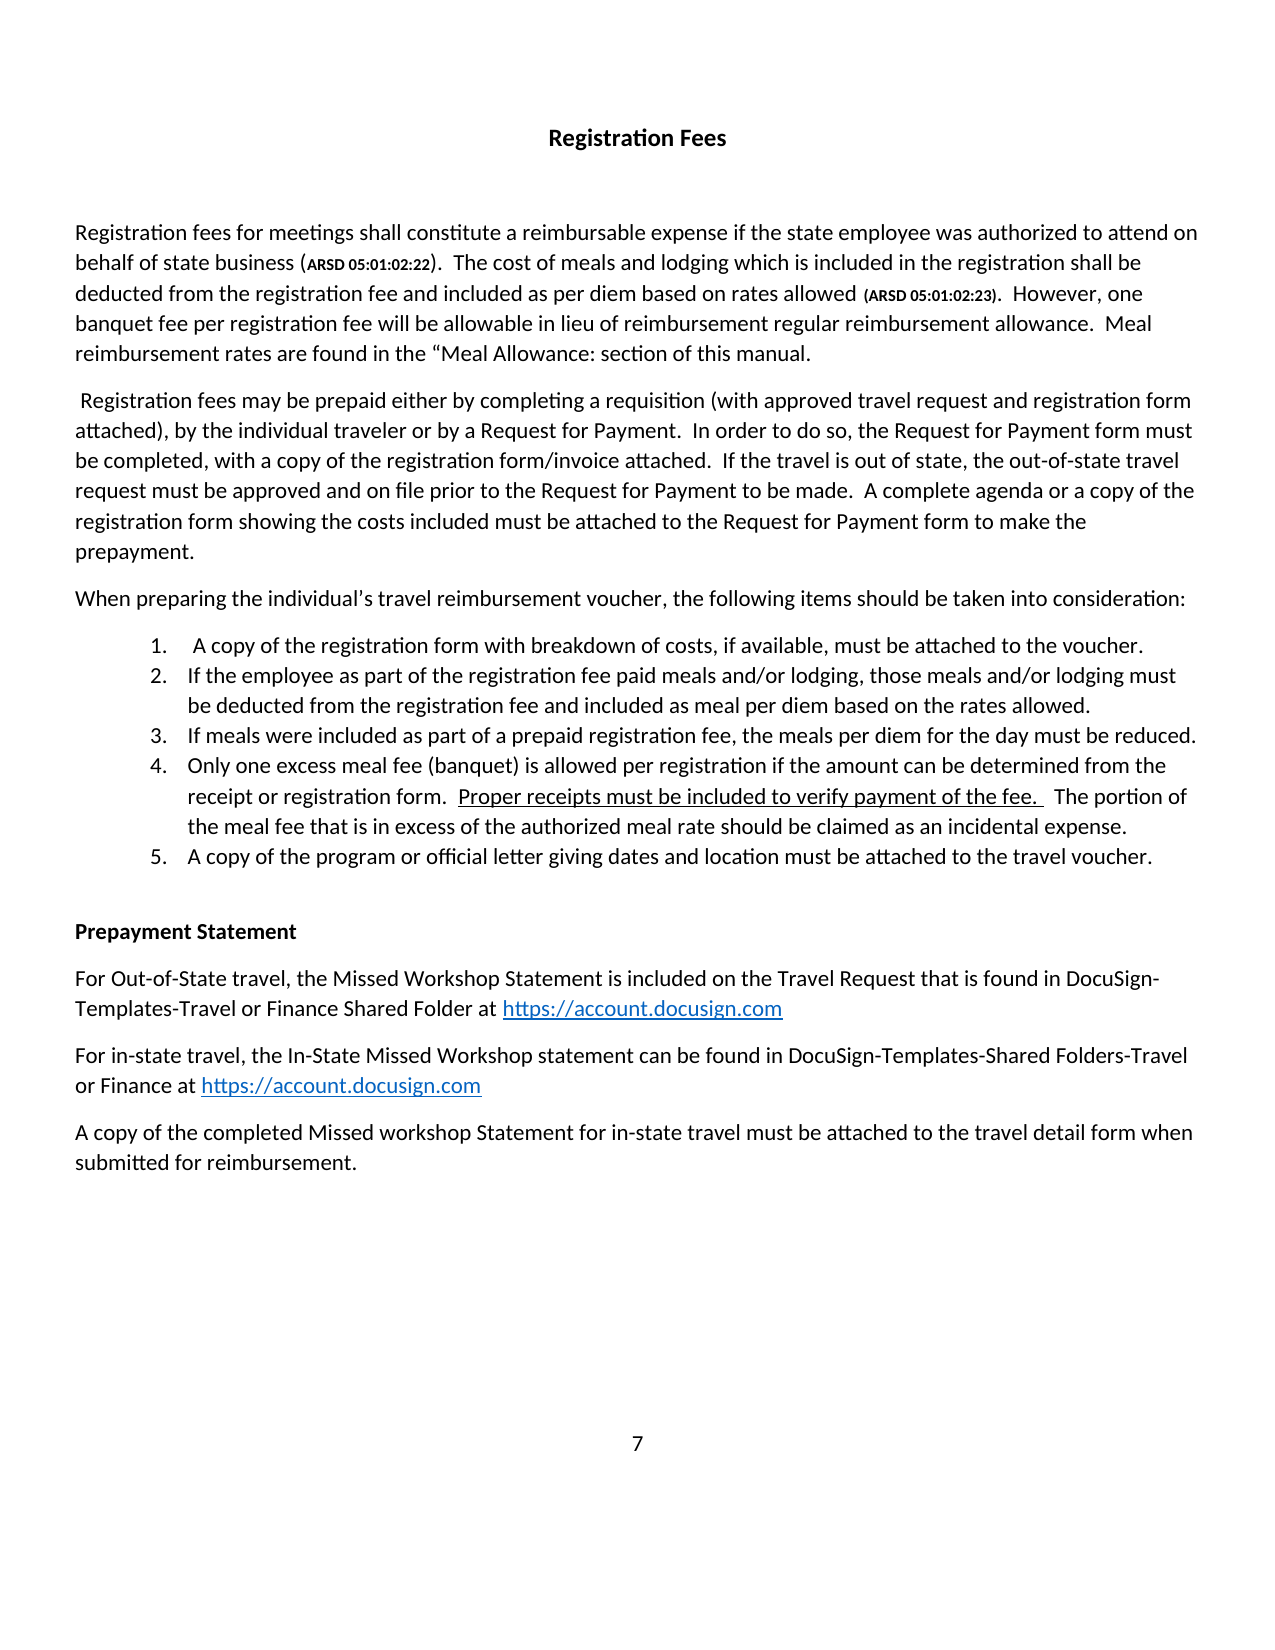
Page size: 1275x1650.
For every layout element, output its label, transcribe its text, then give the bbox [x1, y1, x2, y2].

text Prepayment Statement [75, 917, 1200, 945]
list If meals were included as part of a prepaid registration fee, the meals per diem for the day must be reduced. [150, 721, 1200, 749]
text For in-state travel, the In-State Missed Workshop statement can be found in DocuSign-Templates-Shared Folders-Travel or Finance at https://account.docusign.com [75, 1041, 1200, 1099]
text When preparing the individual’s travel reimbursement voucher, the following items should be taken into consideration: [75, 584, 1200, 612]
text A copy of the completed Missed workshop Statement for in-state travel must be attached to the travel detail form when submitted for reimbursement. [75, 1118, 1200, 1176]
text For Out-of-State travel, the Missed Workshop Statement is included on the Travel Request that is found in DocuSign-Templates-Travel or Finance Shared Folder at https://account.docusign.com [75, 964, 1200, 1022]
text Registration Fees [75, 122, 1200, 152]
text Registration fees may be prepaid either by completing a requisition (with approved travel request and registration form attached), by the individual traveler or by a Request for Payment. In order to do so, the Request for Payment form must be completed, with a copy of the registration form/invoice attached. If the travel is out of state, the out-of-state travel request must be approved and on file prior to the Request for Payment to be made. A complete agenda or a copy of the registration form showing the costs included must be attached to the Request for Payment form to make the prepayment. [75, 386, 1200, 565]
list A copy of the program or official letter giving dates and location must be attached to the travel voucher. [150, 842, 1200, 870]
list If the employee as part of the registration fee paid meals and/or lodging, those meals and/or lodging must be deducted from the registration fee and included as meal per diem based on the rates allowed. [150, 661, 1200, 719]
text 7 [75, 1429, 1200, 1457]
list A copy of the registration form with breakdown of costs, if available, must be attached to the voucher. [150, 631, 1200, 659]
list Only one excess meal fee (banquet) is allowed per registration if the amount can be determined from the receipt or registration form. Proper receipts must be included to verify payment of the fee. The portion of the meal fee that is in excess of the authorized meal rate should be claimed as an incidental expense. [150, 752, 1200, 840]
text Registration fees for meetings shall constitute a reimbursable expense if the state employee was authorized to attend on behalf of state business (ARSD 05:01:02:22). The cost of meals and lodging which is included in the registration shall be deducted from the registration fee and included as per diem based on rates allowed (ARSD 05:01:02:23). However, one banquet fee per registration fee will be allowable in lieu of reimbursement regular reimbursement allowance. Meal reimbursement rates are found in the “Meal Allowance: section of this manual. [75, 218, 1200, 367]
